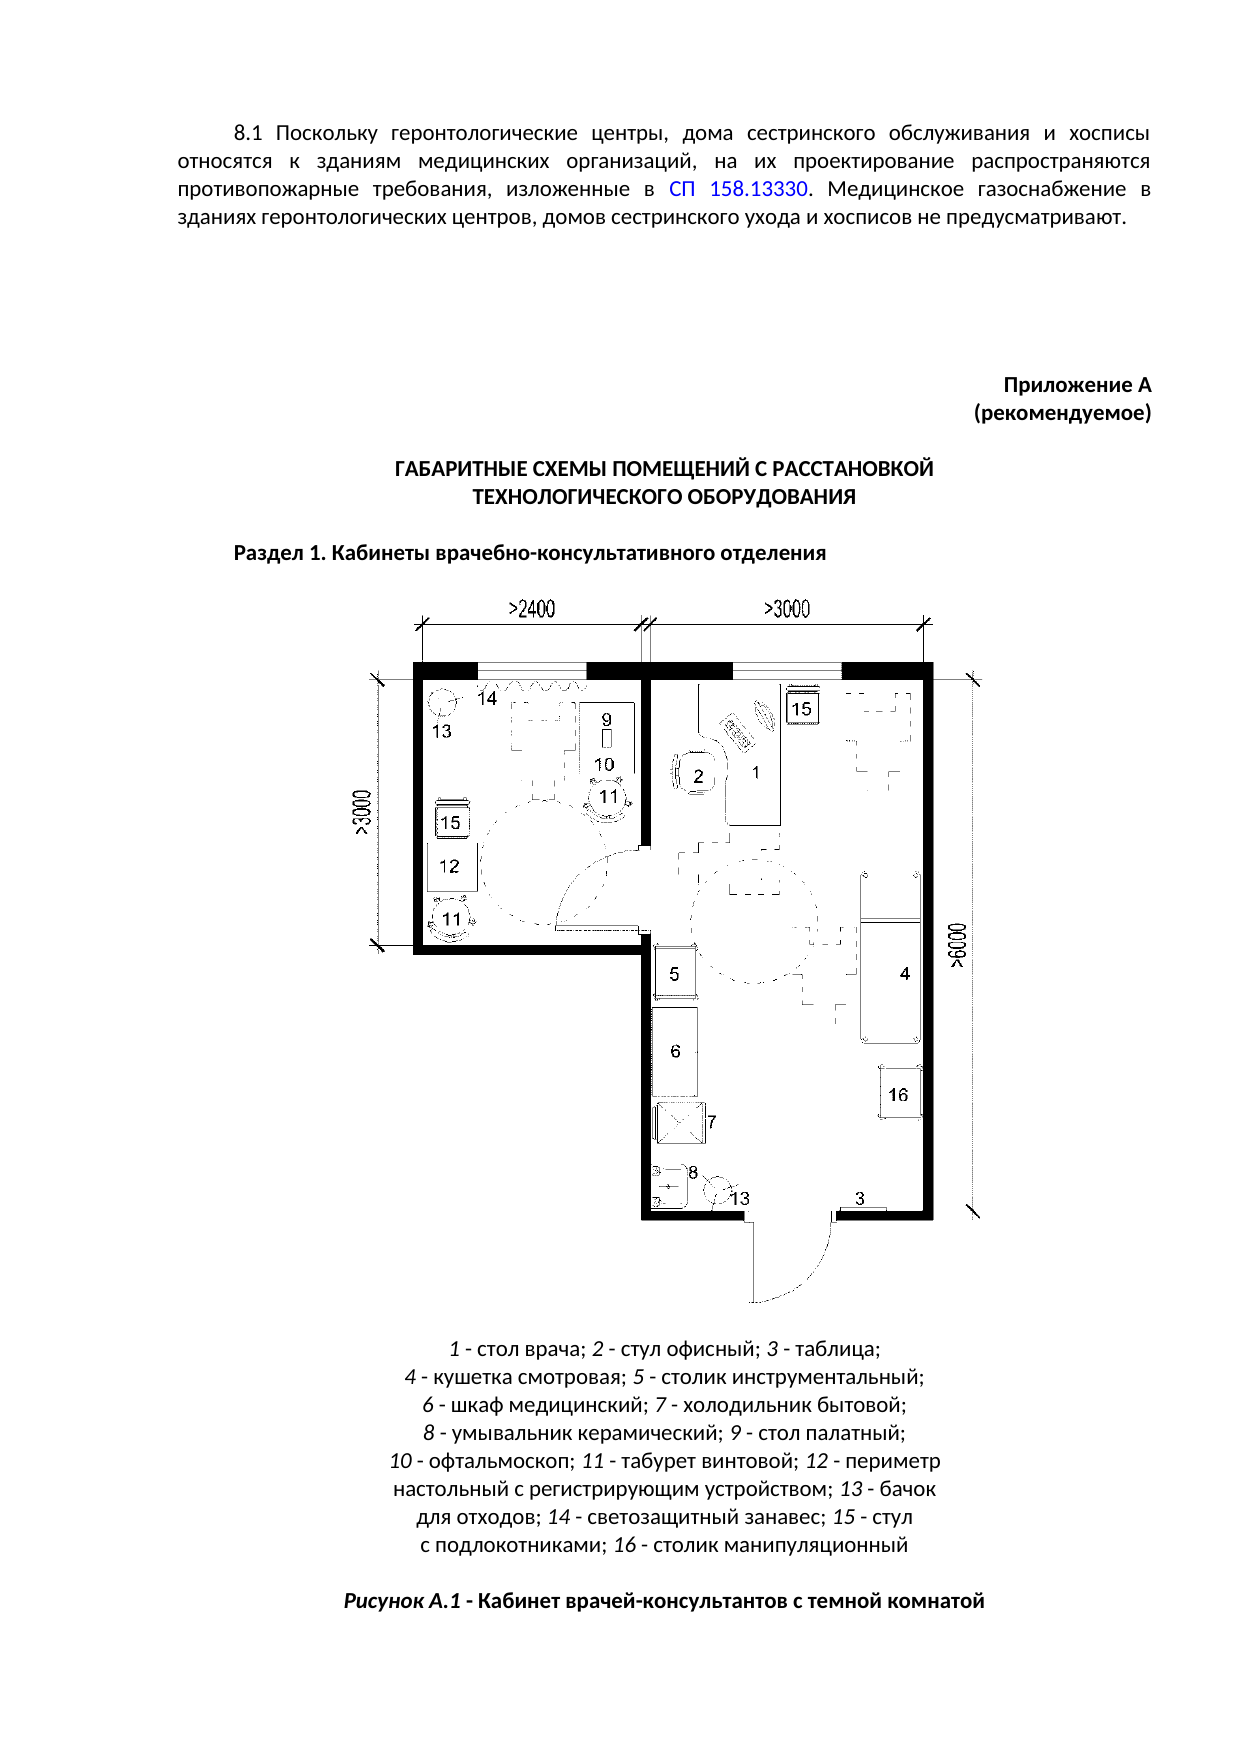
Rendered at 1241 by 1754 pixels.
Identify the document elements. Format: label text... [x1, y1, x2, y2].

text Раздел 1. Кабинеты врачебно-консультативного отделения [177, 538, 1152, 566]
text 4 - кушетка смотровая; 5 - столик инструментальный; [177, 1362, 1152, 1390]
text Приложение А [177, 370, 1152, 398]
text настольный с регистрирующим устройством; 13 - бачок [177, 1474, 1152, 1502]
text для отходов; 14 - светозащитный занавес; 15 - стул [177, 1502, 1152, 1530]
text 1 - стол врача; 2 - стул офисный; 3 - таблица; [177, 1334, 1152, 1362]
text 8 - умывальник керамический; 9 - стол палатный; [177, 1418, 1152, 1446]
picture [346, 594, 983, 1306]
text (рекомендуемое) [177, 398, 1152, 426]
text Рисунок А.1 - Кабинет врачей-консультантов с темной комнатой [177, 1586, 1152, 1614]
text 8.1 Поскольку геронтологические центры, дома сестринского обслуживания и хосписы относятся к зданиям медицинских организаций, на их проектирование распространяются противопожарные требования, изложенные в СП 158.13330. Медицинское газоснабжение в зданиях геронтологических центров, домов сестринского ухода и хосписов не предусматривают. [177, 118, 1152, 230]
title ТЕХНОЛОГИЧЕСКОГО ОБОРУДОВАНИЯ [177, 482, 1152, 510]
text 10 - офтальмоскоп; 11 - табурет винтовой; 12 - периметр [177, 1446, 1152, 1474]
text с подлокотниками; 16 - столик манипуляционный [177, 1530, 1152, 1558]
text 6 - шкаф медицинский; 7 - холодильник бытовой; [177, 1390, 1152, 1418]
title ГАБАРИТНЫЕ СХЕМЫ ПОМЕЩЕНИЙ С РАССТАНОВКОЙ [177, 454, 1152, 482]
